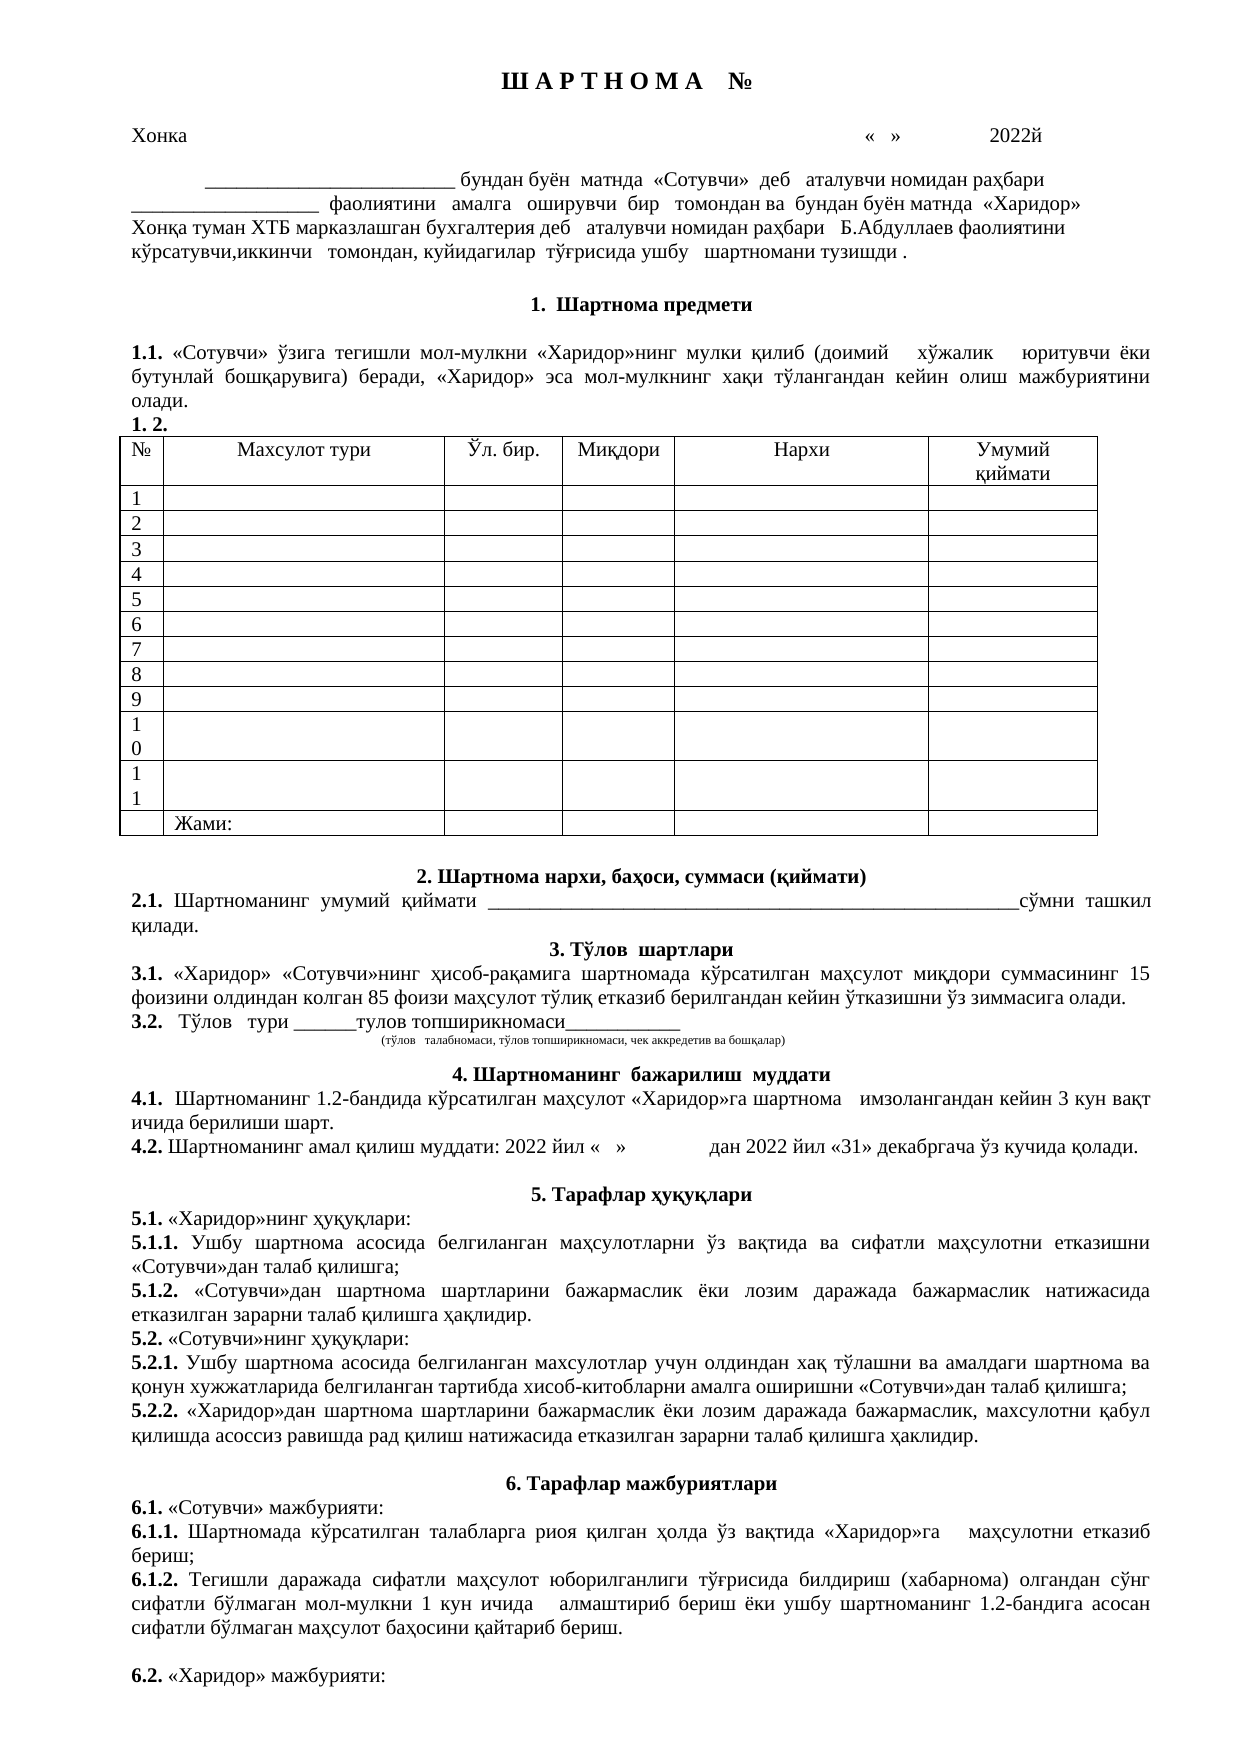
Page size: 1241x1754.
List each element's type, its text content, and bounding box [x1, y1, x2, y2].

table_cell [929, 536, 1097, 561]
table_cell [164, 562, 444, 586]
table_cell [929, 637, 1097, 661]
table_cell [675, 486, 928, 510]
table_cell [445, 811, 562, 834]
table_cell 8 [121, 662, 163, 686]
table_cell [164, 761, 444, 809]
table_cell [929, 761, 1097, 809]
text 6. Тарафлар мажбуриятлари [131, 1471, 1152, 1495]
table_cell [563, 662, 674, 686]
table_cell [164, 612, 444, 636]
table_cell [445, 761, 562, 809]
table_cell [675, 612, 928, 636]
table_cell 5 [121, 587, 163, 611]
table_cell 10 [121, 712, 163, 760]
table_cell [164, 662, 444, 686]
table_cell [929, 511, 1097, 535]
table_header Нархи [675, 437, 928, 485]
text (тўлов талабномаси, тўлов топширикномаси, чек аккредетив ва бошқалар) [131, 1033, 1152, 1047]
table_cell [445, 712, 562, 760]
text 6.1. «Сотувчи» мажбурияти: [131, 1495, 1152, 1519]
table_cell [675, 761, 928, 809]
text 1. 2. [131, 412, 1152, 436]
table_cell 3 [121, 536, 163, 561]
table_cell [675, 662, 928, 686]
table_cell [445, 612, 562, 636]
table_cell [445, 562, 562, 586]
table_cell 11 [121, 761, 163, 809]
table_cell [563, 687, 674, 711]
text 6.1.1. Шартномада кўрсатилган талабларга риоя қилган ҳолда ўз вақтида «Харидор»га маҳсулотни етказиб бериш; [131, 1519, 1152, 1567]
text Хонка « » 2022й [131, 123, 1152, 147]
text 6.1.2. Тегишли даражада сифатли маҳсулот юборилганлиги тўғрисида билдириш (хабарнома) олгандан сўнг сифатли бўлмаган мол-мулкни 1 кун ичида алмаштириб бериш ёки ушбу шартноманинг 1.2-бандига асосан сифатли бўлмаган маҳсулот баҳосини қайтариб бериш. [131, 1567, 1152, 1639]
text 5.2.1. Ушбу шартнома асосида белгиланган махсулотлар учун олдиндан хақ тўлашни ва амалдаги шартнома ва қонун хужжатларида белгиланган тартибда хисоб-китобларни амалга оширишни «Сотувчи»дан талаб қилишга; [131, 1350, 1152, 1398]
table_cell [929, 712, 1097, 760]
table_cell [675, 536, 928, 561]
table_cell [563, 511, 674, 535]
table_cell [929, 687, 1097, 711]
text 1.1. «Сотувчи» ўзига тегишли мол-мулкни «Харидор»нинг мулки қилиб (доимий хўжалик юритувчи ёки бутунлай бошқарувига) беради, «Харидор» эса мол-мулкнинг хақи тўлангандан кейин олиш мажбуриятини олади. [131, 340, 1152, 412]
table_cell 9 [121, 687, 163, 711]
table_cell [164, 511, 444, 535]
table_cell [675, 511, 928, 535]
table_header Миқдори [563, 437, 674, 485]
table_cell 6 [121, 612, 163, 636]
table_cell [164, 536, 444, 561]
text 3.2. Тўлов тури ______тулов топширикномаси___________ [131, 1009, 1152, 1033]
table_cell [563, 612, 674, 636]
text 5.1. «Харидор»нинг ҳуқуқлари: [131, 1206, 1152, 1230]
table_cell Жами: [164, 811, 444, 834]
table_cell [675, 687, 928, 711]
table_cell [929, 486, 1097, 510]
table_cell [121, 811, 163, 834]
text Ш А Р Т Н О М А № [352, 66, 1152, 95]
table_cell [929, 811, 1097, 834]
table_header № [121, 437, 163, 485]
text 5. Тарафлар ҳуқуқлари [131, 1182, 1152, 1206]
table_cell [445, 687, 562, 711]
text 4.2. Шартноманинг амал қилиш муддати: 2022 йил « » дан 2022 йил «31» декабргача ўз кучида қолади. [131, 1134, 1152, 1158]
table_cell 7 [121, 637, 163, 661]
table_cell [675, 562, 928, 586]
table_header Умумий қиймати [929, 437, 1097, 485]
table_cell [563, 562, 674, 586]
text 1. Шартнома предмети [131, 292, 1152, 316]
table_cell 1 [121, 486, 163, 510]
table_cell [675, 587, 928, 611]
table_header Махсулот тури [164, 437, 444, 485]
table_cell [563, 486, 674, 510]
table_cell [563, 536, 674, 561]
text 6.2. «Харидор» мажбурияти: [131, 1663, 1152, 1687]
table_cell [445, 587, 562, 611]
text 3. Тўлов шартлари [131, 937, 1152, 961]
table_cell [563, 761, 674, 809]
table_cell [563, 637, 674, 661]
table_cell [675, 637, 928, 661]
table_cell [675, 811, 928, 834]
table_cell 2 [121, 511, 163, 535]
text 3.1. «Харидор» «Сотувчи»нинг ҳисоб-рақамига шартномада кўрсатилган маҳсулот миқдори суммасининг 15 фоизини олдиндан колган 85 фоизи маҳсулот тўлиқ етказиб берилгандан кейин ўтказишни ўз зиммасига олади. [131, 961, 1152, 1009]
text 4.1. Шартноманинг 1.2-бандида кўрсатилган маҳсулот «Харидор»га шартнома имзолангандан кейин 3 кун вақт ичида берилиши шарт. [131, 1086, 1152, 1134]
text 4. Шартноманинг бажарилиш муддати [131, 1062, 1152, 1086]
table_cell [445, 486, 562, 510]
table_cell [445, 637, 562, 661]
text ________________________ бундан буён матнда «Сотувчи» деб аталувчи номидан раҳбари __________________ фаолиятини амалга оширувчи бир томондан ва бундан буён матнда «Харидор» Хонқа туман ХТБ марказлашган бухгалтерия деб аталувчи номидан раҳбари Б.Абдуллаев фаолиятини кўрсатувчи,иккинчи томондан, куйидагилар тўғрисида ушбу шартномани тузишди . [131, 167, 1152, 263]
text 2.1. Шартноманинг умумий қиймати ___________________________________________________сўмни ташкил қилади. [131, 888, 1152, 937]
text 5.1.2. «Сотувчи»дан шартнома шартларини бажармаслик ёки лозим даражада бажармаслик натижасида етказилган зарарни талаб қилишга ҳақлидир. [131, 1278, 1152, 1326]
table_cell [164, 587, 444, 611]
table_cell [929, 612, 1097, 636]
table_cell [164, 637, 444, 661]
text 2. Шартнома нархи, баҳоси, суммаси (қиймати) [131, 836, 1152, 888]
table_cell [563, 587, 674, 611]
table_cell [445, 662, 562, 686]
table_cell [929, 662, 1097, 686]
table_cell [164, 687, 444, 711]
table_cell [675, 712, 928, 760]
table_cell [563, 811, 674, 834]
text 5.2. «Сотувчи»нинг ҳуқуқлари: [131, 1326, 1152, 1350]
table_cell [164, 712, 444, 760]
table_header Ўл. бир. [445, 437, 562, 485]
table_cell [445, 536, 562, 561]
table_cell [929, 562, 1097, 586]
table_cell [929, 587, 1097, 611]
text 5.1.1. Ушбу шартнома асосида белгиланган маҳсулотларни ўз вақтида ва сифатли маҳсулотни етказишни «Сотувчи»дан талаб қилишга; [131, 1230, 1152, 1278]
text 5.2.2. «Харидор»дан шартнома шартларини бажармаслик ёки лозим даражада бажармаслик, махсулотни қабул қилишда асоссиз равишда рад қилиш натижасида етказилган зарарни талаб қилишга ҳаклидир. [131, 1398, 1152, 1447]
table_cell [164, 486, 444, 510]
table_cell 4 [121, 562, 163, 586]
table_cell [445, 511, 562, 535]
table_cell [563, 712, 674, 760]
